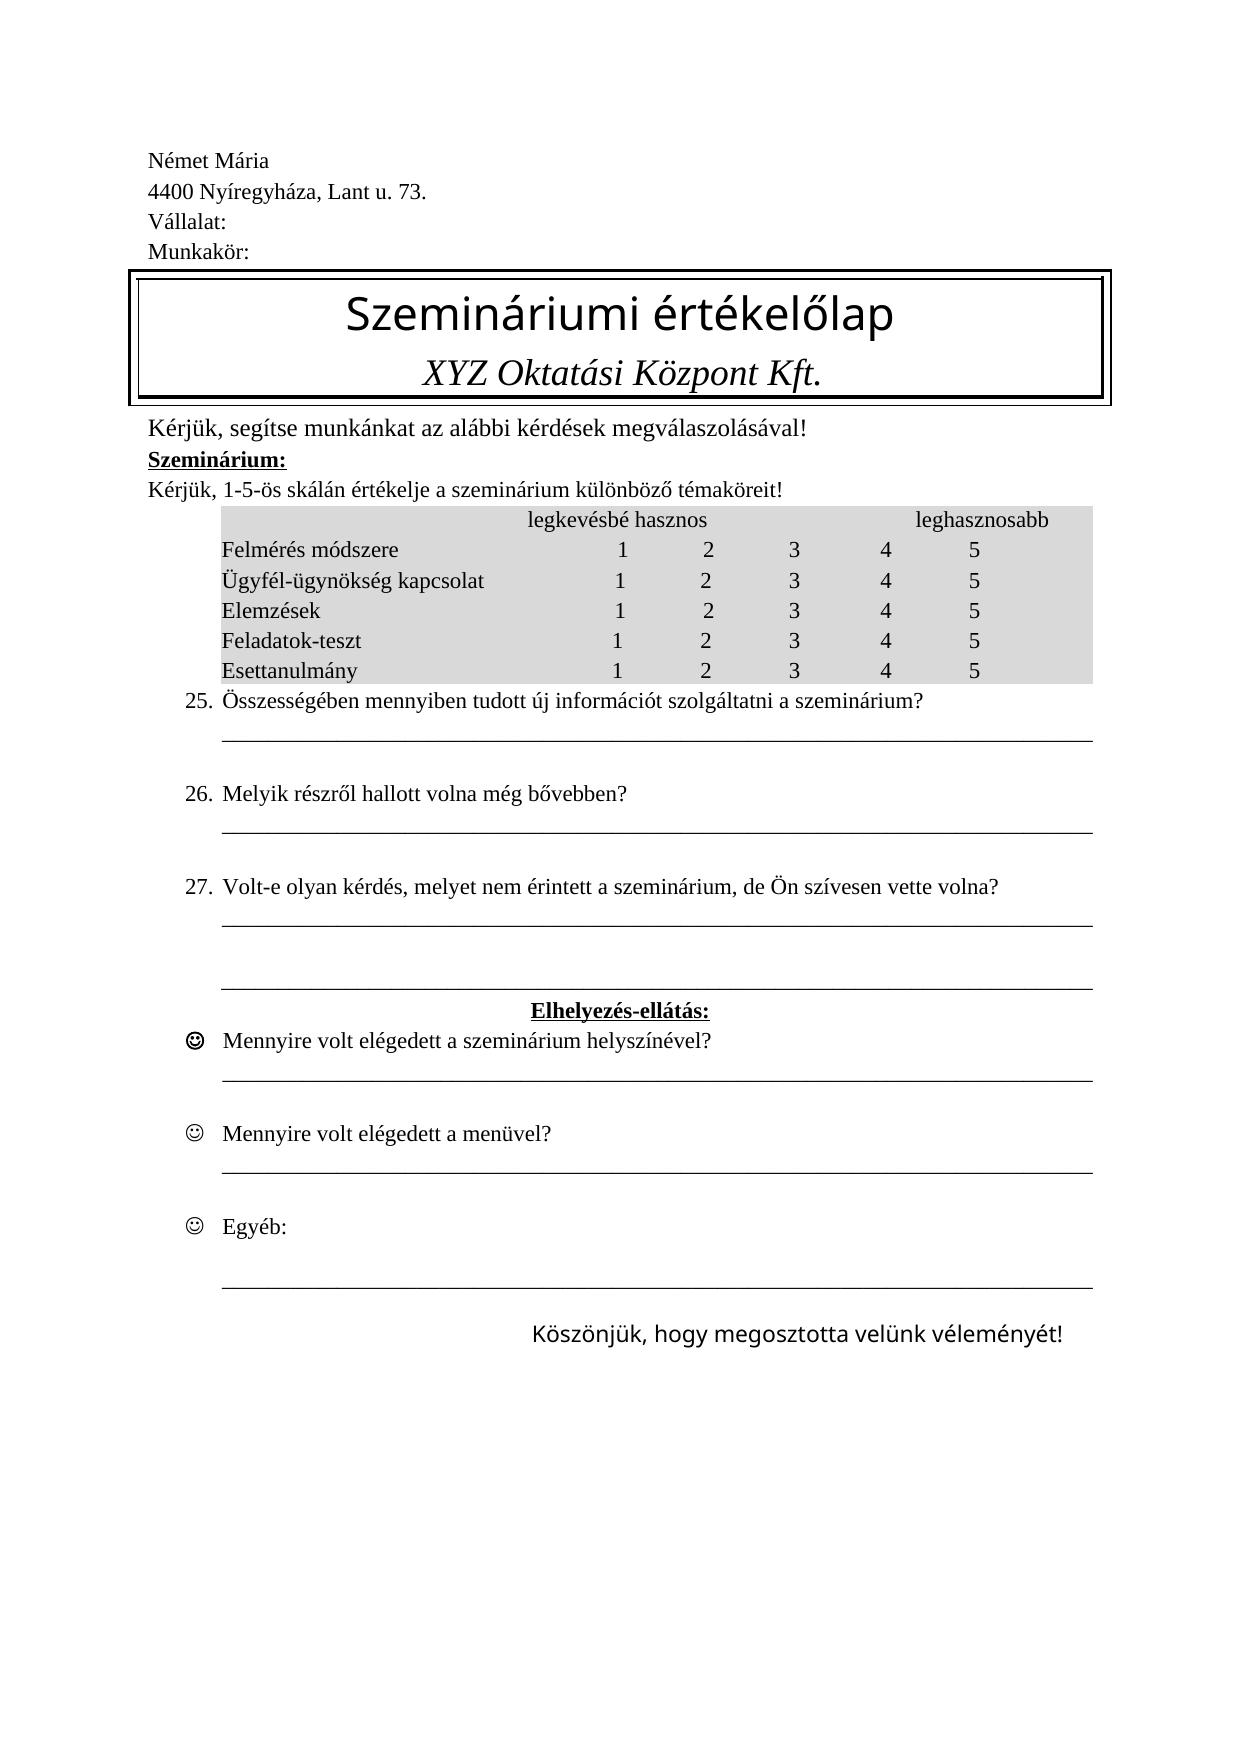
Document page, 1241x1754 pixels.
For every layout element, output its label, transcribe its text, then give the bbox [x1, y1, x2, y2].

text Feladatok-teszt 1 2 3 4 5 [221, 627, 1093, 653]
text Elhelyezés-ellátás: [148, 997, 1093, 1024]
text Német Mária [148, 148, 1093, 174]
text Felmérés módszere 1 2 3 4 5 [221, 537, 1093, 563]
list Melyik részről hallott volna még bővebben? [185, 780, 1093, 869]
list Köszönjük, hogy megosztotta velünk véleményét! [148, 1318, 1093, 1349]
text Szeminárium: Kérjük, 1-5-ös skálán értékelje a szeminárium különböző témaköreit! [148, 446, 1093, 502]
text Szemináriumi értékelőlap XYZ Oktatási Központ Kft. [131, 272, 1110, 405]
text Esettanulmány 1 2 3 4 5 [221, 657, 1093, 684]
list Volt-e olyan kérdés, melyet nem érintett a szeminárium, de Ön szívesen vette volna? [185, 873, 1093, 961]
text 4400 Nyíregyháza, Lant u. 73. [148, 178, 1093, 204]
text legkevésbé hasznos leghasznosabb [221, 506, 1093, 533]
list Egyéb: [185, 1213, 1093, 1292]
text Ügyfél-ügynökség kapcsolat 1 2 3 4 5 [221, 567, 1093, 593]
text Elemzések 1 2 3 4 5 [221, 597, 1093, 623]
list Mennyire volt elégedett a szeminárium helyszínével? [185, 1027, 1093, 1116]
text Kérjük, segítse munkánkat az alábbi kérdések megválaszolásával! [148, 413, 1093, 442]
list Mennyire volt elégedett a menüvel? [185, 1120, 1093, 1208]
list Összességében mennyiben tudott új információt szolgáltatni a szeminárium? [185, 688, 1093, 776]
text Vállalat: Munkakör: [148, 208, 1093, 264]
